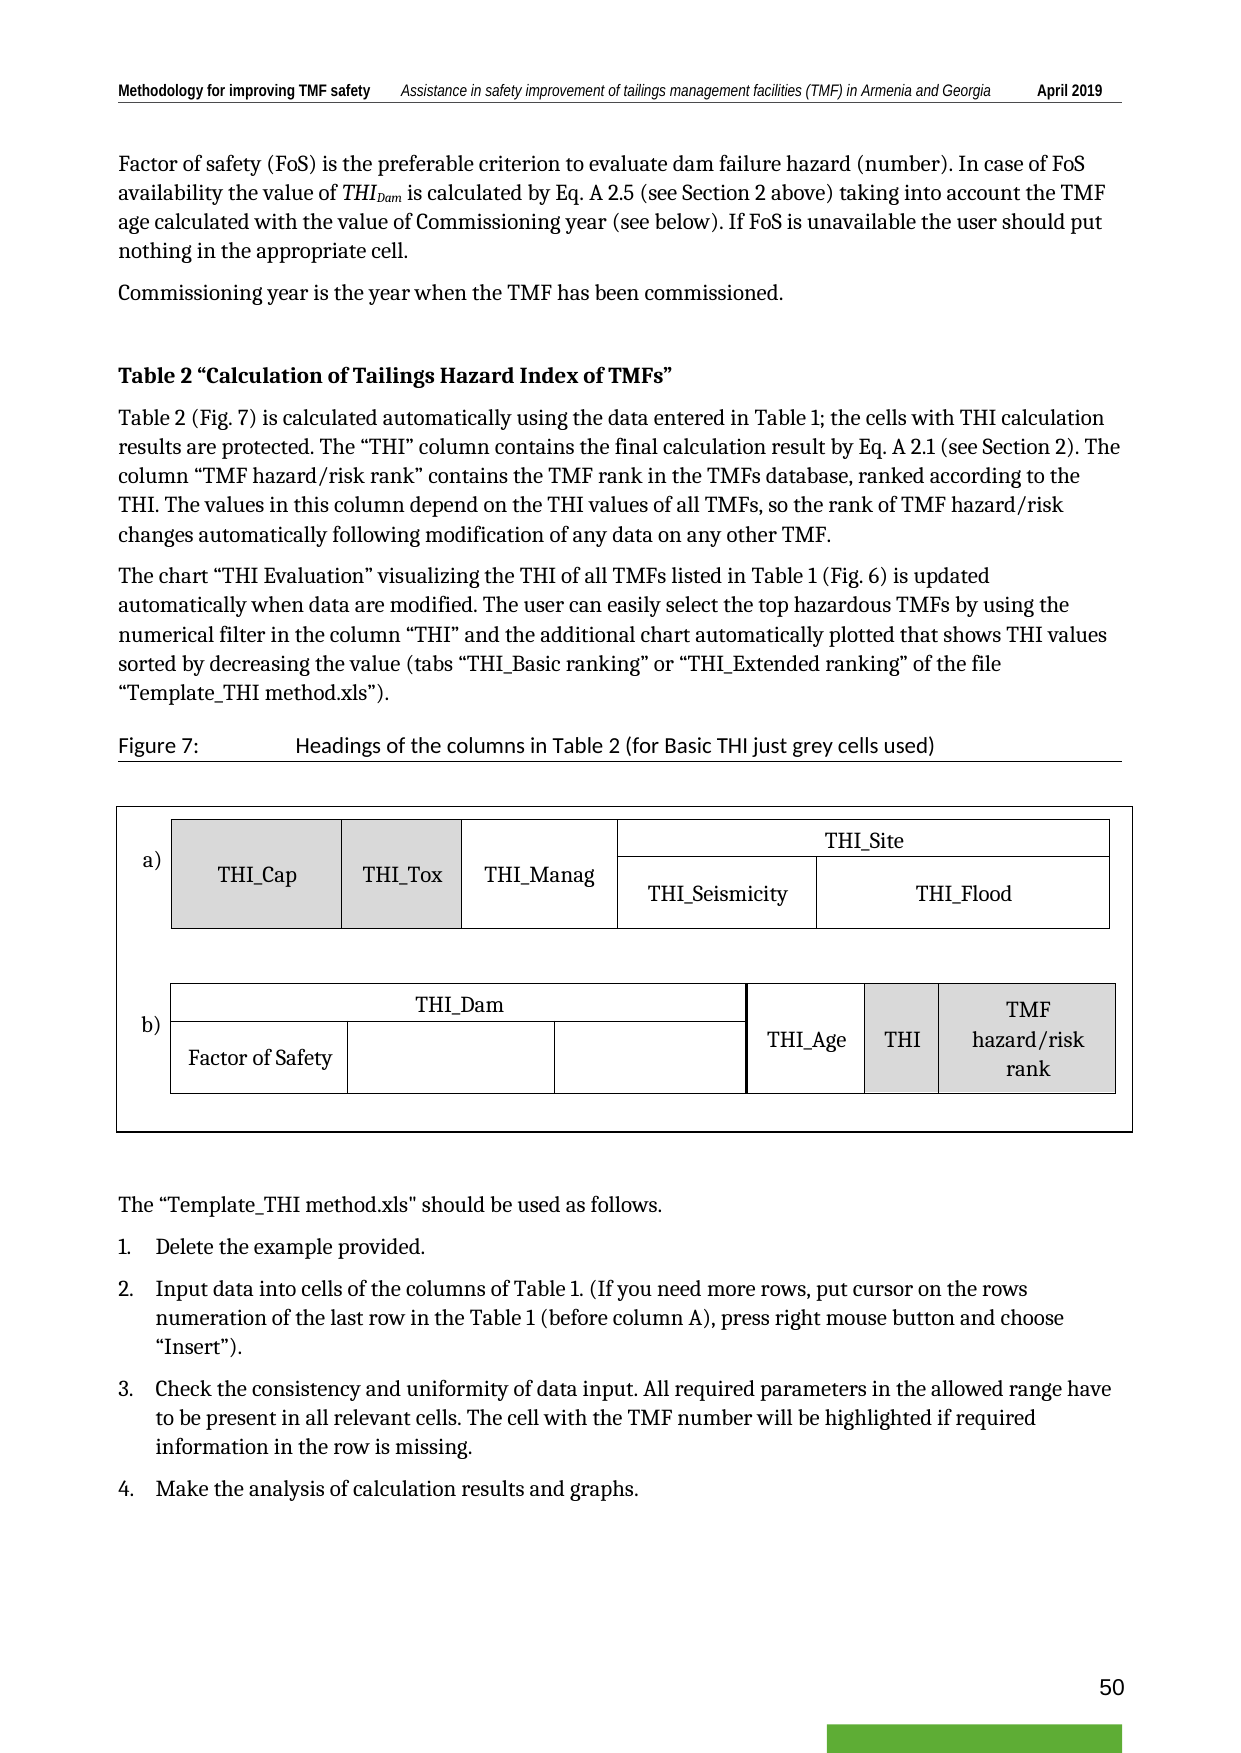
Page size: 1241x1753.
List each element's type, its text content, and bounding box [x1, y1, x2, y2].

text Factor of safety (FoS) is the preferable criterion to evaluate dam failure hazard (number). In case of FoS availability the value of THIDam is calculated by Eq. A 2.5 (see Section 2 above) taking into account the TMF age calculated with the value of Commissioning year (see below). If FoS is unavailable the user should put nothing in the appropriate cell. [118, 148, 1122, 264]
text Table 2 (Fig. 7) is calculated automatically using the data entered in Table 1; the cells with THI calculation results are protected. The “THI” column contains the final calculation result by Eq. A 2.1 (see Section 2). The column “TMF hazard/risk rank” contains the TMF rank in the TMFs database, ranked according to the THI. The values in this column depend on the THI values of all TMFs, so the rank of TMF hazard/risk changes automatically following modification of any data on any other TMF. [118, 402, 1122, 548]
list Delete the example provided. [118, 1231, 1122, 1260]
table_cell [555, 1022, 745, 1092]
table_header THI [865, 984, 938, 1092]
table_cell [348, 1022, 554, 1092]
text Figure 7: Headings of the columns in Table 2 (for Basic THI just grey cells used) [118, 731, 1122, 761]
list Check the consistency and uniformity of data input. All required parameters in the allowed range have to be present in all relevant cells. The cell with the TMF number will be highlighted if required information in the row is missing. [118, 1373, 1122, 1460]
table_cell THI_Flood [817, 857, 1109, 928]
table_header b) [125, 983, 170, 1092]
list Make the analysis of calculation results and graphs. [118, 1473, 1122, 1502]
table_header THI_Dam [171, 984, 745, 1021]
text Commissioning year is the year when the TMF has been commissioned. [118, 277, 1122, 306]
table_cell Factor of Safety [171, 1022, 347, 1092]
table_header THI_Tox [342, 820, 461, 928]
table_cell THI_Seismicity [618, 857, 816, 928]
list Input data into cells of the columns of Table 1. (If you need more rows, put cursor on the rows numeration of the last row in the Table 1 (before column A), press right mouse button and choose “Insert”). [118, 1273, 1122, 1360]
table_header THI_Manag [462, 820, 617, 928]
text The chart “THI Evaluation” visualizing the THI of all TMFs listed in Table 1 (Fig. 6) is updated automatically when data are modified. The user can easily select the top hazardous TMFs by using the numerical filter in the column “THI” and the additional chart automatically plotted that shows THI values sorted by decreasing the value (tabs “THI_Basic ranking” or “THI_Extended ranking” of the file “Template_THI method.xls”). [118, 560, 1122, 706]
table_header THI_Site [618, 820, 1109, 856]
text Table 2 “Calculation of Tailings Hazard Index of TMFs” [118, 360, 1122, 389]
table_header THI_Cap [172, 820, 341, 928]
table_header TMF hazard/risk rank [939, 984, 1115, 1092]
table_header a) [131, 819, 171, 928]
table_header THI_Age [748, 984, 864, 1092]
text The “Template_THI method.xls" should be used as follows. [118, 1189, 1122, 1218]
